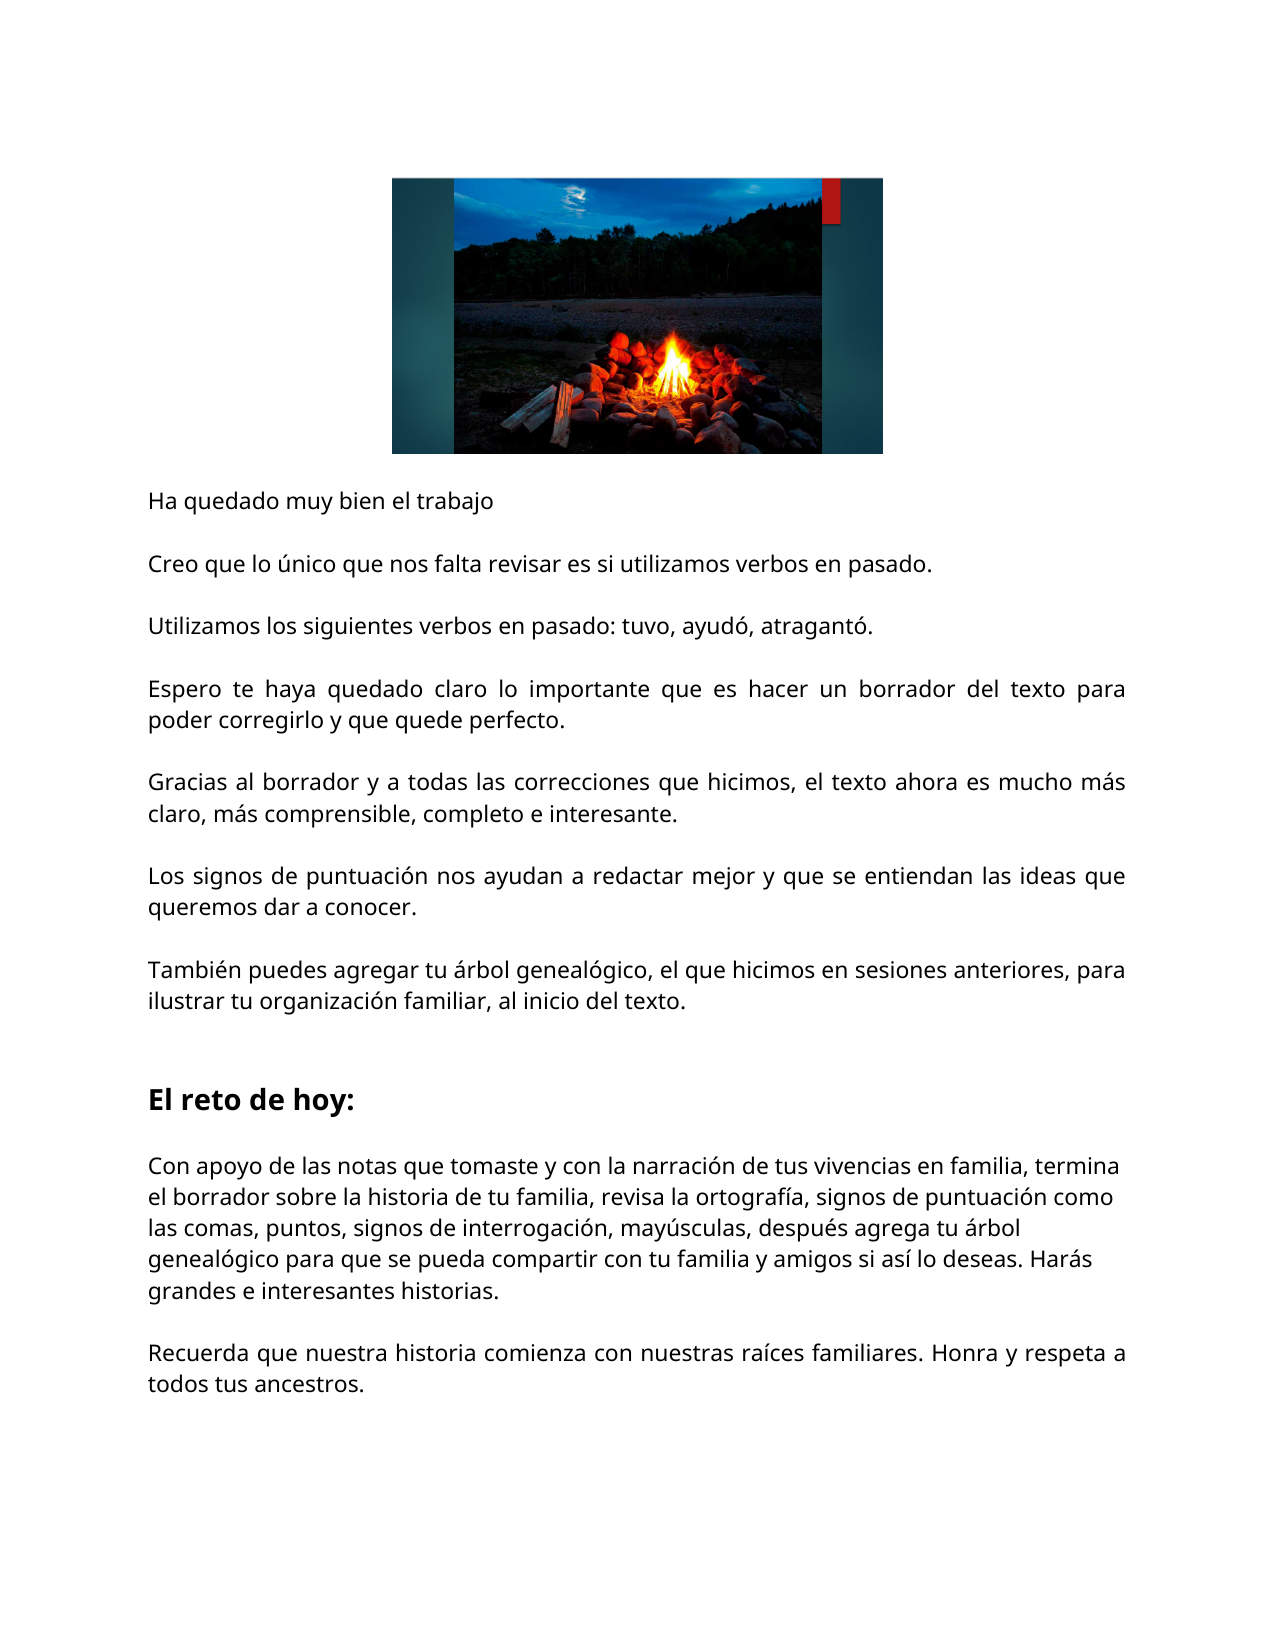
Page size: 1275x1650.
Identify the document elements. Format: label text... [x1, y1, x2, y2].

text El reto de hoy: [148, 1079, 1127, 1118]
text También puedes agregar tu árbol genealógico, el que hicimos en sesiones anteriores, para ilustrar tu organización familiar, al inicio del texto. [148, 954, 1127, 1016]
text Espero te haya quedado claro lo importante que es hacer un borrador del texto para poder corregirlo y que quede perfecto. [148, 672, 1127, 735]
text Recuerda que nuestra historia comienza con nuestras raíces familiares. Honra y respeta a todos tus ancestros. [148, 1337, 1127, 1400]
text Con apoyo de las notas que tomaste y con la narración de tus vivencias en familia, termina el borrador sobre la historia de tu familia, revisa la ortografía, signos de puntuación como las comas, puntos, signos de interrogación, mayúsculas, después agrega tu árbol genealógico para que se pueda compartir con tu familia y amigos si así lo deseas. Harás grandes e interesantes historias. [148, 1150, 1127, 1306]
picture [392, 177, 883, 454]
text Utilizamos los siguientes verbos en pasado: tuvo, ayudó, atragantó. [148, 610, 1127, 641]
text Ha quedado muy bien el trabajo [148, 485, 1127, 516]
text Creo que lo único que nos falta revisar es si utilizamos verbos en pasado. [148, 547, 1127, 579]
text Los signos de puntuación nos ayudan a redactar mejor y que se entiendan las ideas que queremos dar a conocer. [148, 860, 1127, 922]
text Gracias al borrador y a todas las correcciones que hicimos, el texto ahora es mucho más claro, más comprensible, completo e interesante. [148, 766, 1127, 829]
